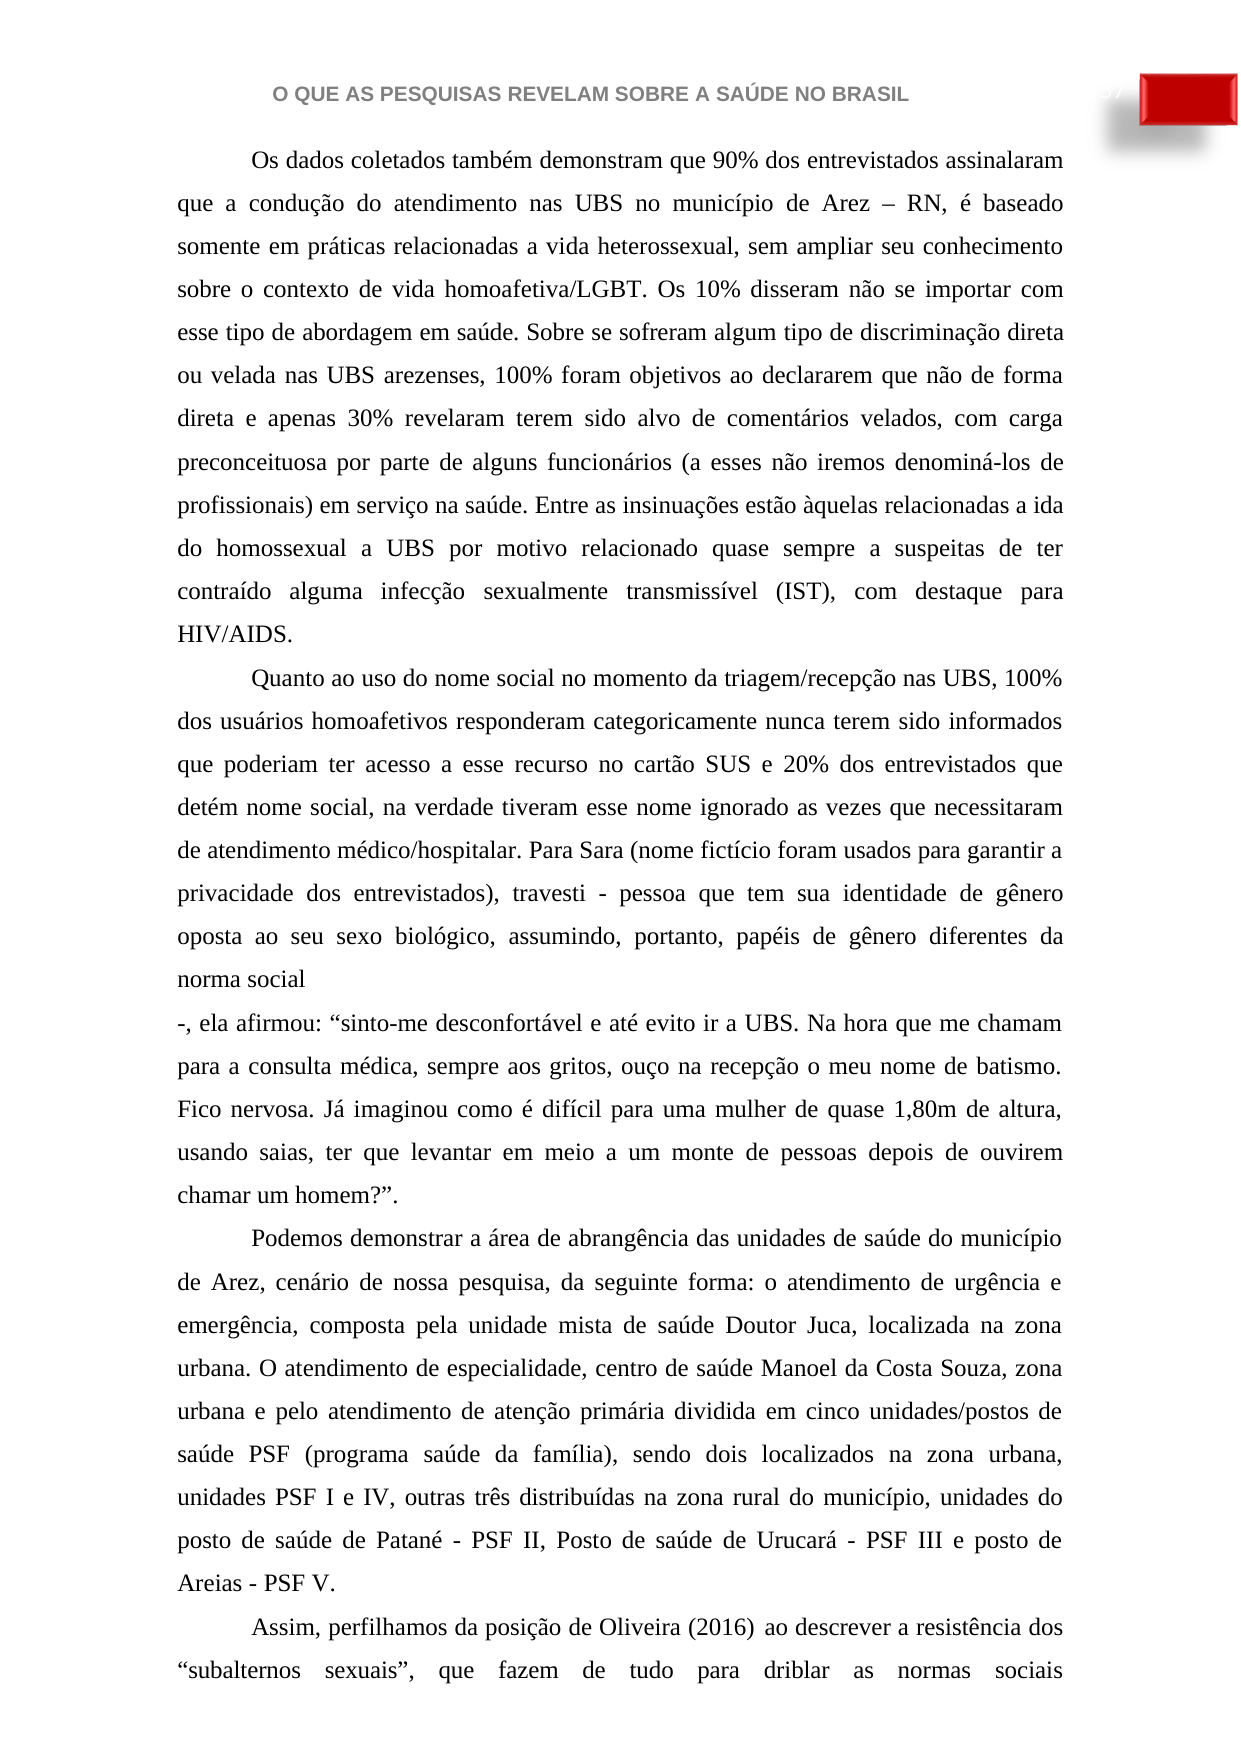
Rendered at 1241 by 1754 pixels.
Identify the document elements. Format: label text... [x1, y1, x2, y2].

text -, ela afirmou: “sinto-me desconfortável e até evito ir a UBS. Na hora que me chamam para a consulta médica, sempre aos gritos, ouço na recepção o meu nome de batismo. Fico nervosa. Já imaginou como é difícil para uma mulher de quase 1,80m de altura, usando saias, ter que levantar em meio a um monte de pessoas depois de ouvirem chamar um homem?”. [177, 1008, 1063, 1209]
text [177, 1612, 1063, 1683]
text Quanto ao uso do nome social no momento da triagem/recepção nas UBS, 100% dos usuários homoafetivos responderam categoricamente nunca terem sido informados que poderiam ter acesso a esse recurso no cartão SUS e 20% dos entrevistados que detém nome social, na verdade tiveram esse nome ignorado as vezes que necessitaram de atendimento médico/hospitalar. Para Sara (nome fictício foram usados para garantir a privacidade dos entrevistados), travesti - pessoa que tem sua identidade de gênero oposta ao seu sexo biológico, assumindo, portanto, papéis de gênero diferentes da norma social [177, 663, 1063, 993]
picture [1086, 73, 1238, 171]
text O QUE AS PESQUISAS REVELAM SOBRE A SAÚDE NO BRASIL [272, 82, 1163, 106]
text Os dados coletados também demonstram que 90% dos entrevistados assinalaram que a condução do atendimento nas UBS no município de Arez – RN, é baseado somente em práticas relacionadas a vida heterossexual, sem ampliar seu conhecimento sobre o contexto de vida homoafetiva/LGBT. Os 10% disseram não se importar com esse tipo de abordagem em saúde. Sobre se sofreram algum tipo de discriminação direta ou velada nas UBS arezenses, 100% foram objetivos ao declararem que não de forma direta e apenas 30% revelaram terem sido alvo de comentários velados, com carga preconceituosa por parte de alguns funcionários (a esses não iremos denominá-los de profissionais) em serviço na saúde. Entre as insinuações estão àquelas relacionadas a ida do homossexual a UBS por motivo relacionado quase sempre a suspeitas de ter contraído alguma infecção sexualmente transmissível (IST), com destaque para HIV/AIDS. [177, 145, 1064, 648]
text Podemos demonstrar a área de abrangência das unidades de saúde do município de Arez, cenário de nossa pesquisa, da seguinte forma: o atendimento de urgência e emergência, composta pela unidade mista de saúde Doutor Juca, localizada na zona urbana. O atendimento de especialidade, centro de saúde Manoel da Costa Souza, zona urbana e pelo atendimento de atenção primária dividida em cinco unidades/postos de saúde PSF (programa saúde da família), sendo dois localizados na zona urbana, unidades PSF I e IV, outras três distribuídas na zona rural do município, unidades do posto de saúde de Patané - PSF II, Posto de saúde de Urucará - PSF III e posto de Areias - PSF V. [177, 1223, 1063, 1597]
